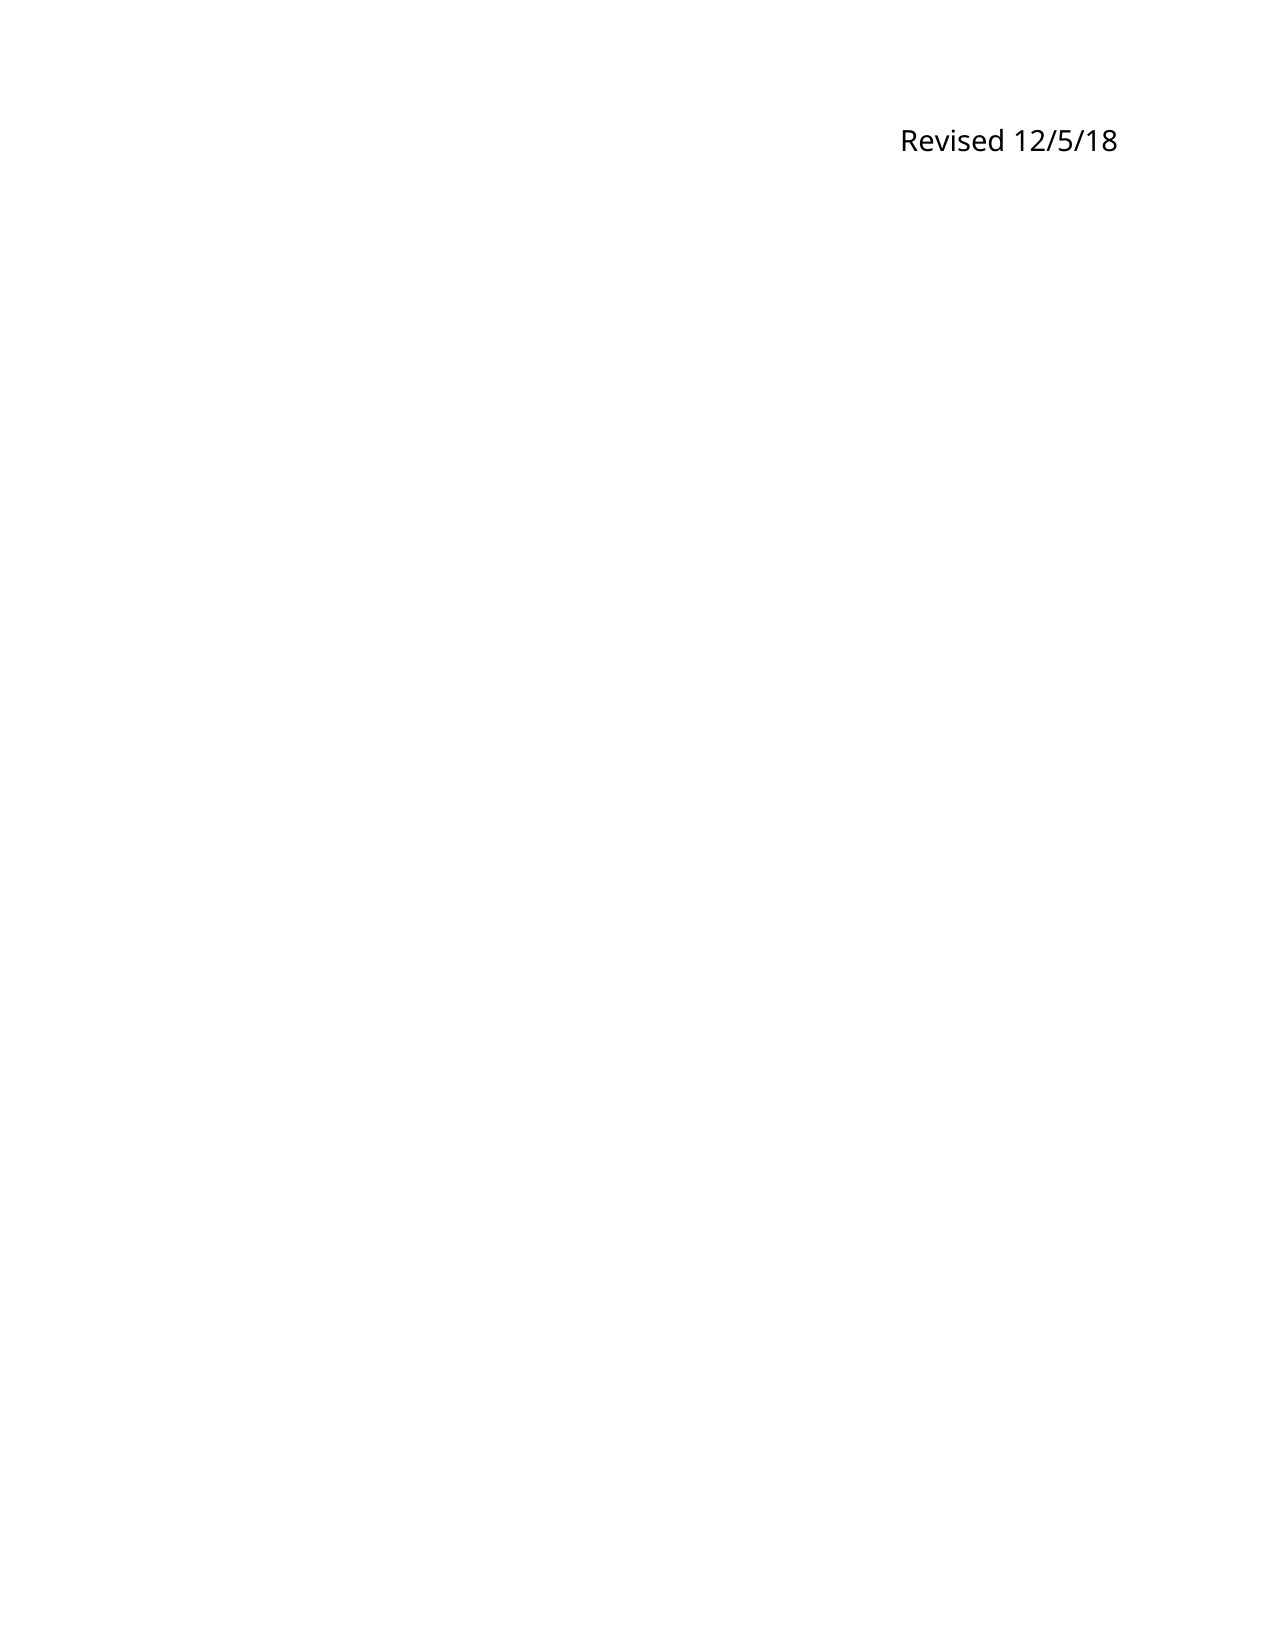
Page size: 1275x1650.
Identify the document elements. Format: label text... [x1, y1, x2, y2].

text Revised 12/5/18 [75, 121, 1200, 160]
